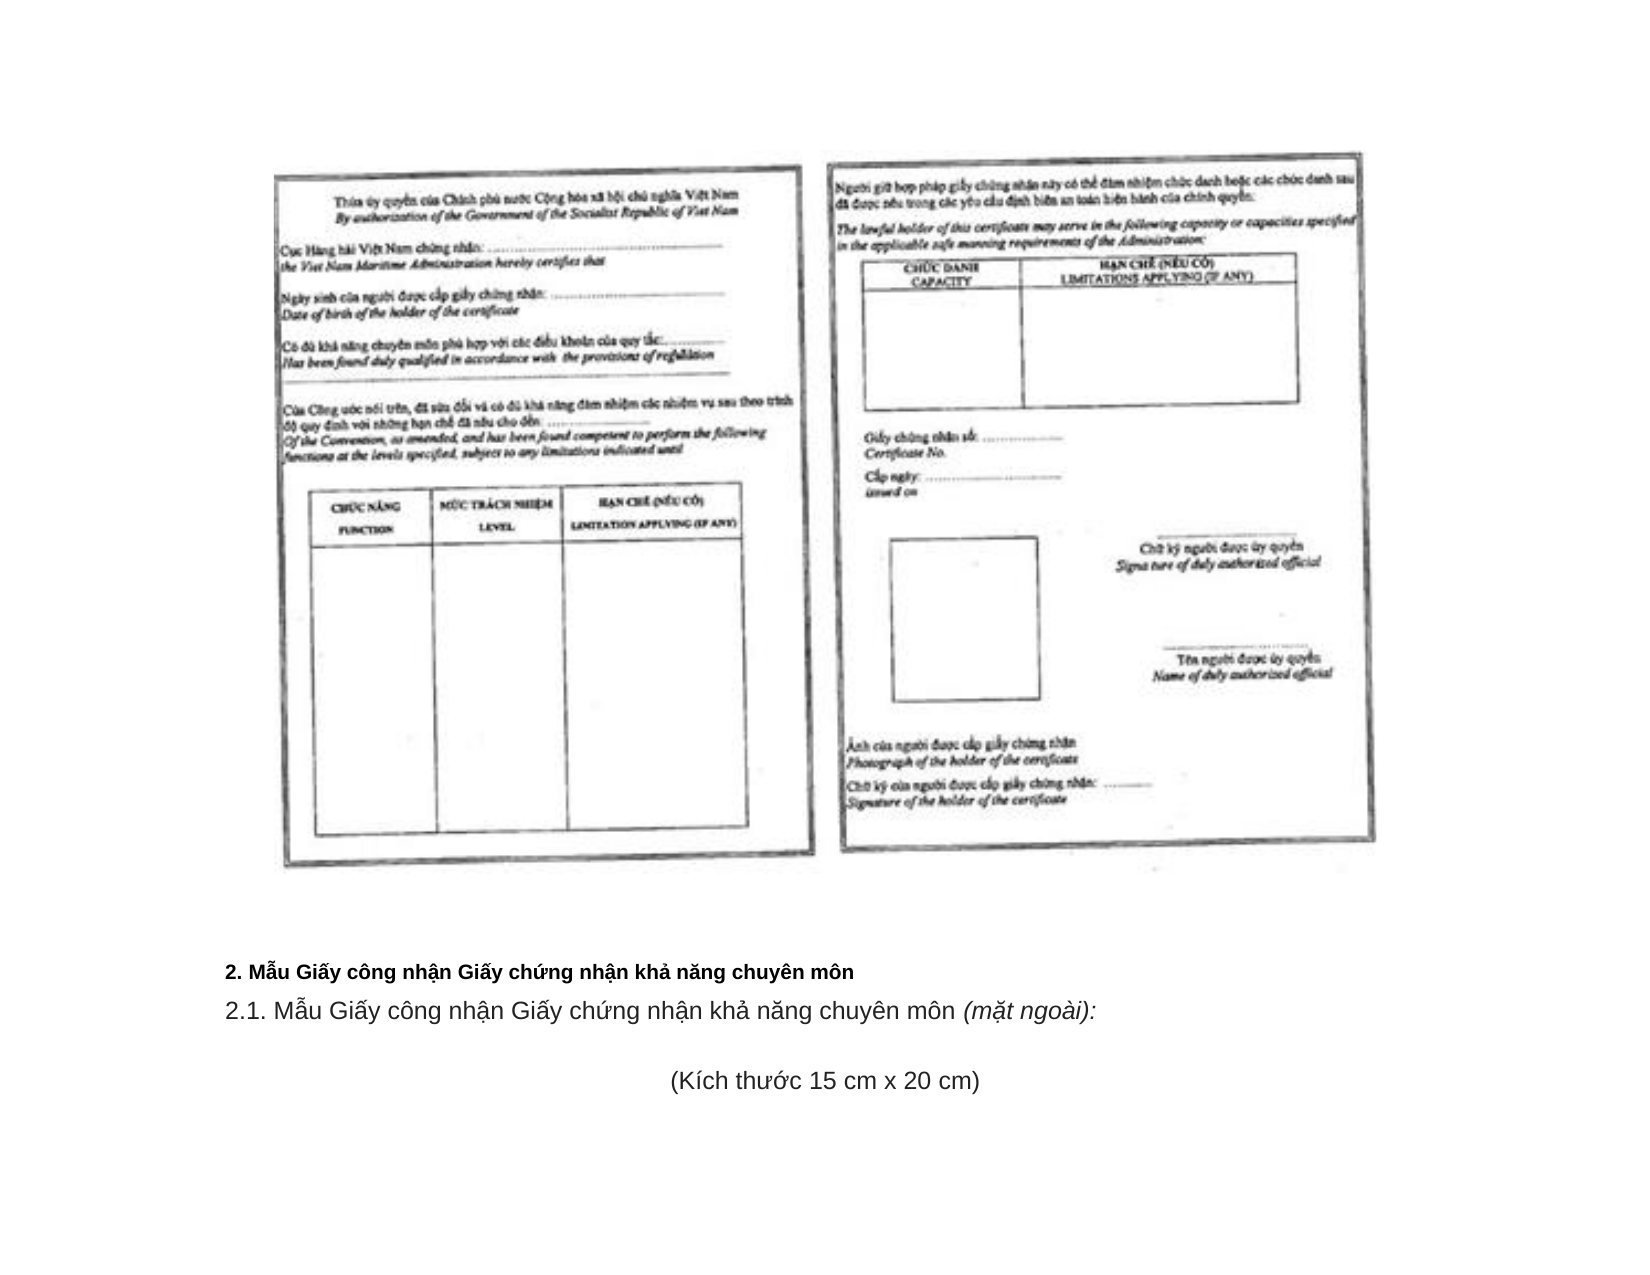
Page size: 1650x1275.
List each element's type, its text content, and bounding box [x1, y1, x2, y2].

text 2.1. Mẫu Giấy công nhận Giấy chứng nhận khả năng chuyên môn (mặt ngoài): [150, 996, 1500, 1025]
text (Kích thước 15 cm x 20 cm) [150, 1066, 1500, 1095]
picture [273, 150, 1377, 874]
text 2. Mẫu Giấy công nhận Giấy chứng nhận khả năng chuyên môn [150, 960, 1500, 984]
